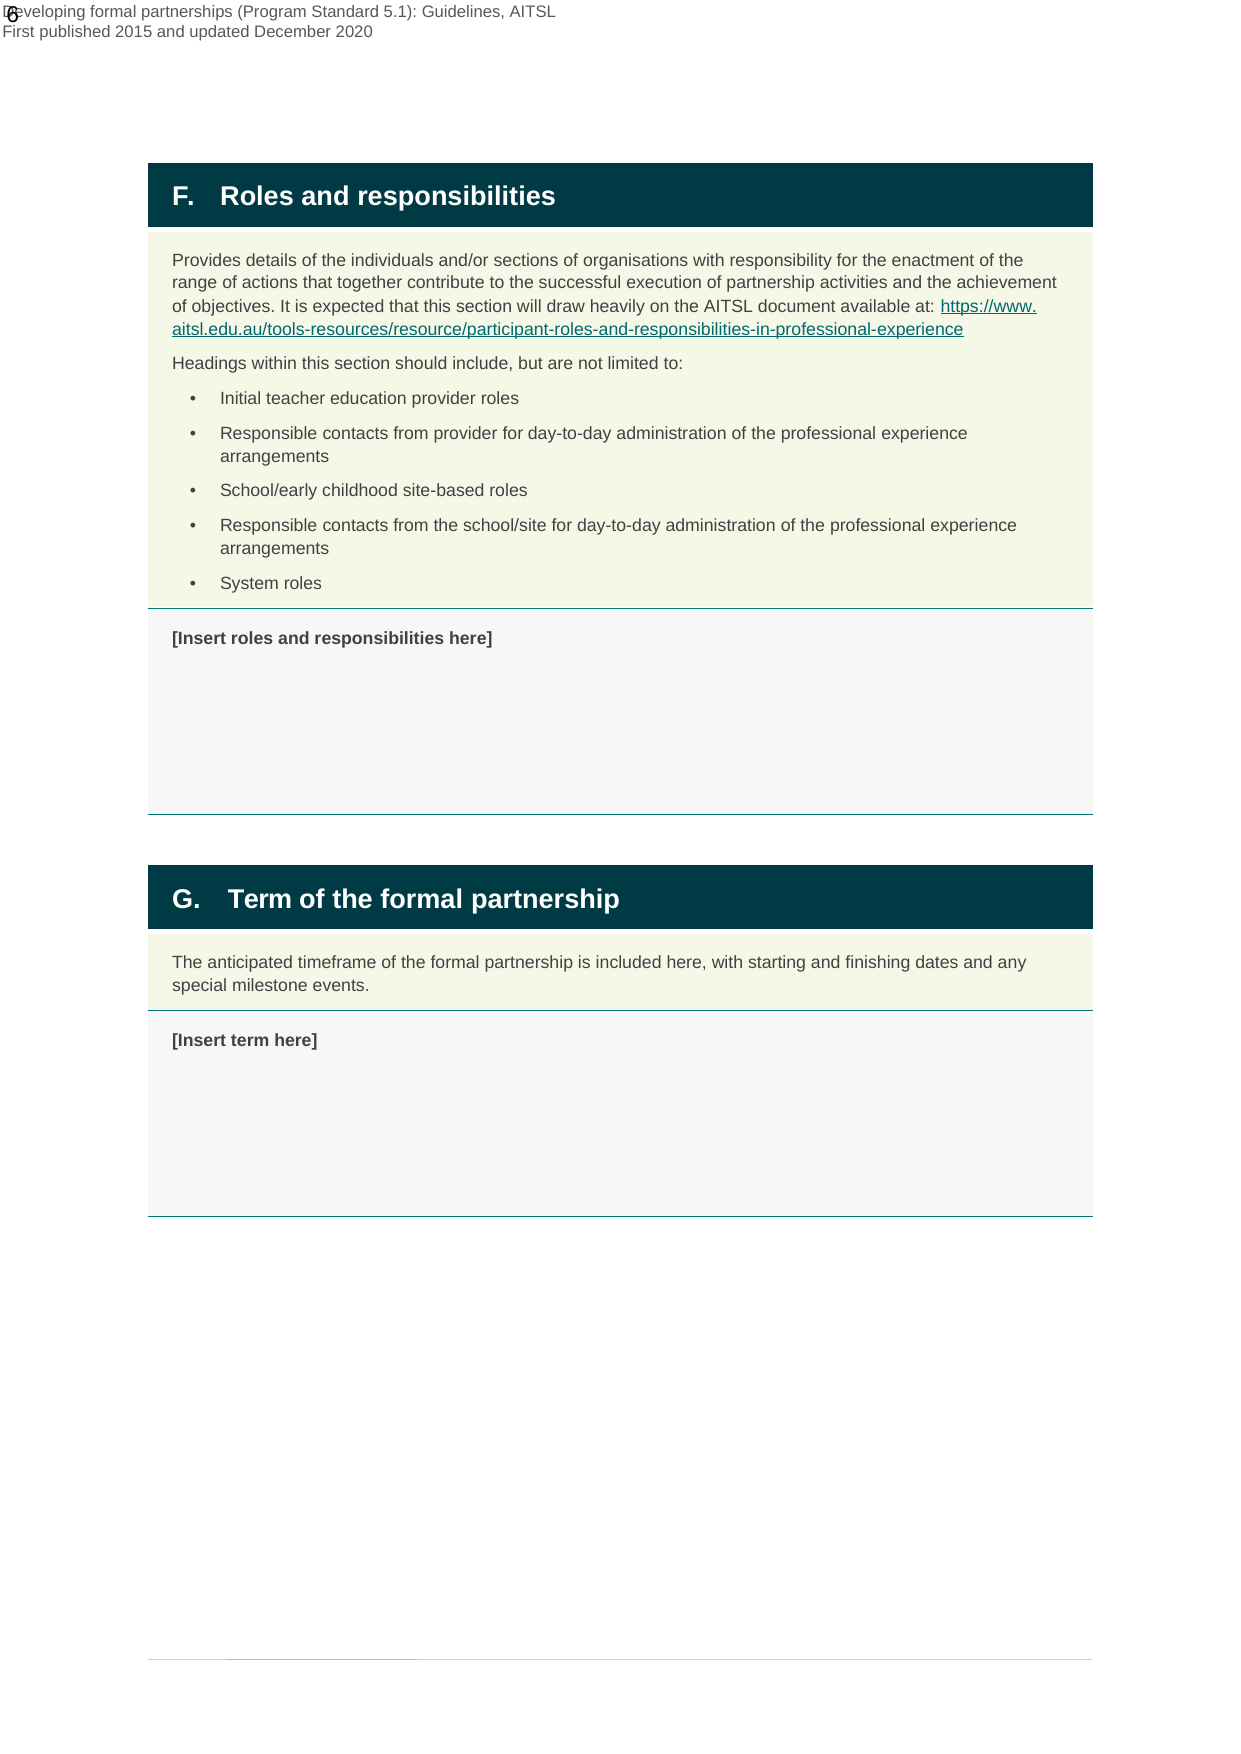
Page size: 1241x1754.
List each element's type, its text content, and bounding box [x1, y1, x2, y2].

table_cell [Insert term here] [148, 1011, 1093, 1216]
table_header G. Term of the formal partnership [148, 865, 1093, 929]
table_cell Provides details of the individuals and/or sections of organisations with responsibility for the enactment of the range of actions that together contribute to the successful execution of partnership activities and the achievement of objectives. It is expected that this section will draw heavily on the AITSL document available at: https://www. aitsl.edu.au/tools-resources/resource/participant-roles-and-responsibilities-in-professional-experience Headings within this section should include, but are not limited to: Initial teacher education provider roles Responsible contacts from provider for day-to-day administration of the professional experience arrangements School/early childhood site-based roles Responsible contacts from the school/site for day-to-day administration of the professional experience arrangements System roles [148, 232, 1093, 607]
table_cell [Insert roles and responsibilities here] [148, 609, 1093, 814]
table_header F. Roles and responsibilities [148, 163, 1093, 227]
table_cell The anticipated timeframe of the formal partnership is included here, with starting and finishing dates and any special milestone events. [148, 934, 1093, 1010]
